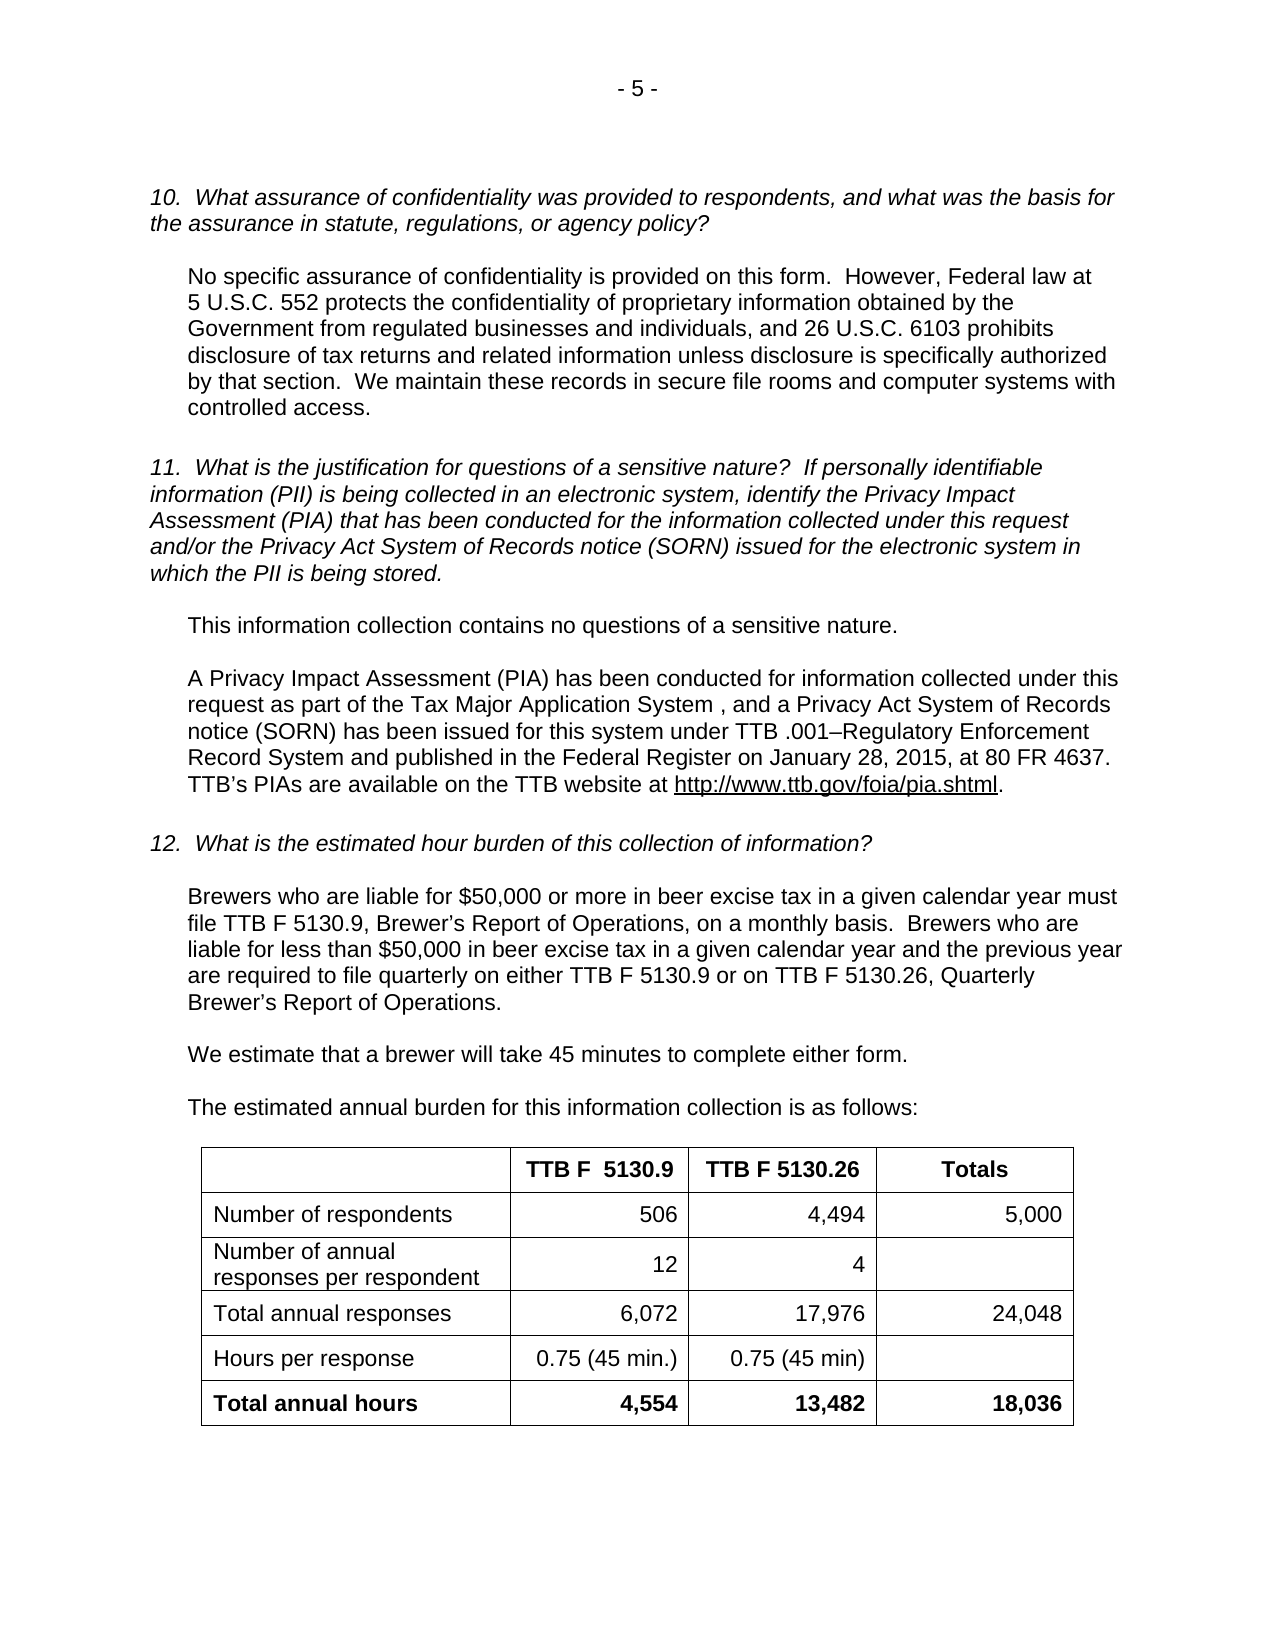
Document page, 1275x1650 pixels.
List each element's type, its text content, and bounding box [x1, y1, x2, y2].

table_cell 4,494 [689, 1193, 876, 1237]
table_cell Total annual responses [202, 1291, 510, 1335]
table_cell 24,048 [877, 1291, 1073, 1335]
text We estimate that a brewer will take 45 minutes to complete either form. [187, 1041, 1125, 1068]
table_cell 4 [689, 1238, 876, 1290]
table_cell Hours per response [202, 1336, 510, 1380]
table_cell 5,000 [877, 1193, 1073, 1237]
table_cell Total annual hours [202, 1381, 510, 1425]
text This information collection contains no questions of a sensitive nature. [187, 612, 1125, 639]
table_cell 12 [511, 1238, 688, 1290]
table_cell 506 [511, 1193, 688, 1237]
table_cell 6,072 [511, 1291, 688, 1335]
table_cell 13,482 [689, 1381, 876, 1425]
text The estimated annual burden for this information collection is as follows: [187, 1094, 1125, 1120]
table_cell [877, 1336, 1073, 1380]
table_header Totals [877, 1148, 1073, 1192]
text A Privacy Impact Assessment (PIA) has been conducted for information collected under this request as part of the Tax Major Application System , and a Privacy Act System of Records notice (SORN) has been issued for this system under TTB .001–Regulatory Enforcement Record System and published in the Federal Register on January 28, 2015, at 80 FR 4637. TTB’s PIAs are available on the TTB website at http://www.ttb.gov/foia/pia.shtml. [187, 665, 1125, 797]
text 11. What is the justification for questions of a sensitive nature? If personally identifiable information (PII) is being collected in an electronic system, identify the Privacy Impact Assessment (PIA) that has been conducted for the information collected under this request and/or the Privacy Act System of Records notice (SORN) issued for the electronic system in which the PII is being stored. [150, 454, 1125, 586]
text 12. What is the estimated hour burden of this collection of information? [150, 830, 1125, 857]
table_cell 4,554 [511, 1381, 688, 1425]
table_cell 18,036 [877, 1381, 1073, 1425]
table_cell 0.75 (45 min) [689, 1336, 876, 1380]
table_cell [877, 1238, 1073, 1290]
table_header TTB F 5130.9 [511, 1148, 688, 1192]
text Brewers who are liable for $50,000 or more in beer excise tax in a given calendar year must file TTB F 5130.9, Brewer’s Report of Operations, on a monthly basis. Brewers who are liable for less than $50,000 in beer excise tax in a given calendar year and the previous year are required to file quarterly on either TTB F 5130.9 or on TTB F 5130.26, Quarterly Brewer’s Report of Operations. [187, 883, 1125, 1015]
table_cell Number of respondents [202, 1193, 510, 1237]
table_cell Number of annual responses per respondent [202, 1238, 510, 1290]
table_header [202, 1148, 510, 1192]
table_header TTB F 5130.26 [689, 1148, 876, 1192]
table_cell 17,976 [689, 1291, 876, 1335]
text No specific assurance of confidentiality is provided on this form. However, Federal law at 5 U.S.C. 552 protects the confidentiality of proprietary information obtained by the Government from regulated businesses and individuals, and 26 U.S.C. 6103 prohibits disclosure of tax returns and related information unless disclosure is specifically authorized by that section. We maintain these records in secure file rooms and computer systems with controlled access. [187, 263, 1125, 421]
table_cell 0.75 (45 min.) [511, 1336, 688, 1380]
text 10. What assurance of confidentiality was provided to respondents, and what was the basis for the assurance in statute, regulations, or agency policy? [150, 183, 1125, 236]
